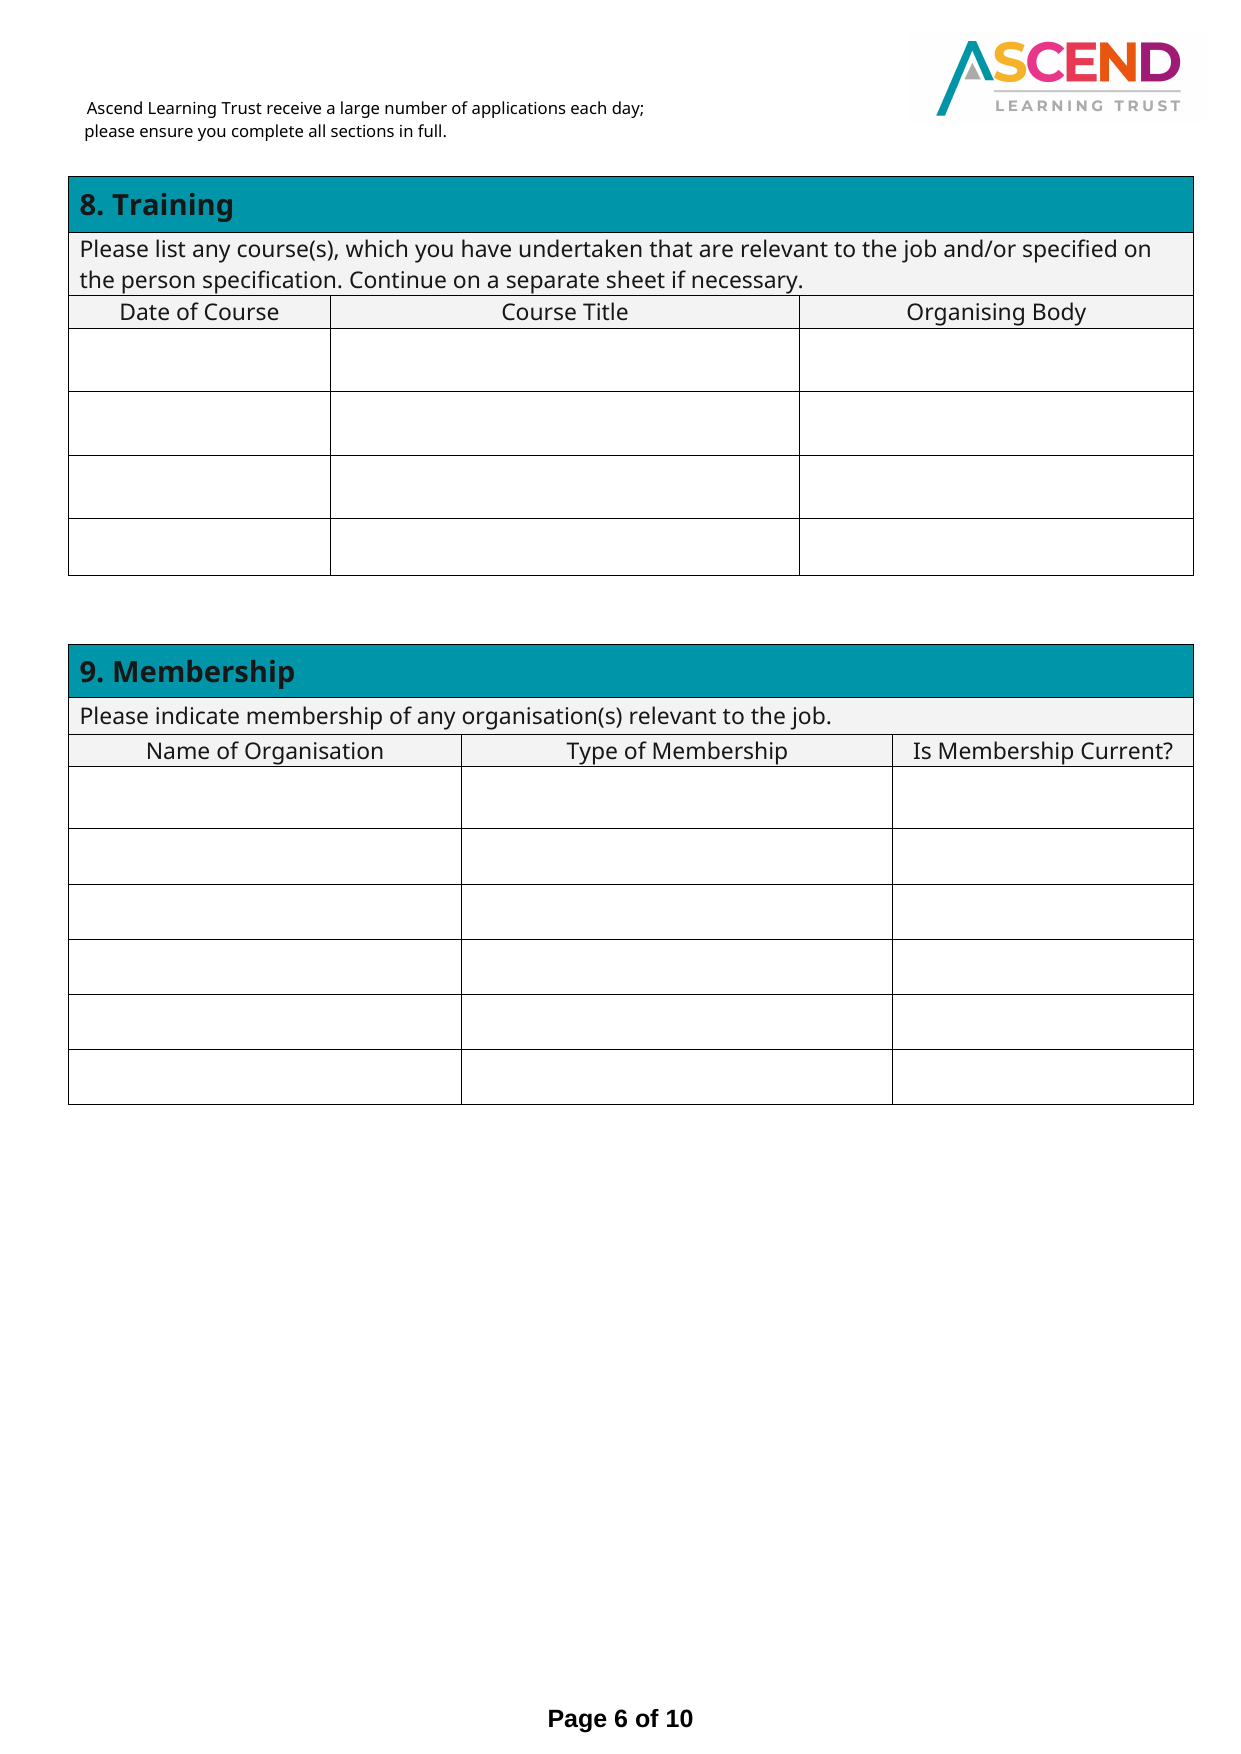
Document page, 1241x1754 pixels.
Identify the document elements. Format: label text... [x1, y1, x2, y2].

table_cell Please list any course(s), which you have undertaken that are relevant to the job and/or specified on the person specification. Continue on a separate sheet if necessary. [69, 233, 1193, 295]
table_cell [69, 519, 330, 575]
table_cell Is Membership Current? [893, 735, 1193, 766]
table_cell [800, 519, 1193, 575]
table_cell [462, 829, 892, 884]
table_cell [69, 995, 461, 1049]
table_cell [331, 329, 799, 391]
table_cell [893, 885, 1193, 939]
table_cell [800, 329, 1193, 391]
table_cell [893, 940, 1193, 994]
table_cell Please indicate membership of any organisation(s) relevant to the job. [69, 698, 1193, 734]
table_cell [69, 1050, 461, 1104]
table_cell [462, 767, 892, 828]
table_cell [800, 456, 1193, 518]
table_cell [893, 829, 1193, 884]
table_cell [462, 1050, 892, 1104]
table_cell [893, 767, 1193, 828]
table_cell [331, 456, 799, 518]
table_cell [462, 995, 892, 1049]
table_cell [69, 940, 461, 994]
table_cell [69, 829, 461, 884]
table_cell [893, 1050, 1193, 1104]
table_cell [893, 995, 1193, 1049]
table_cell Organising Body [800, 296, 1193, 328]
table_cell [331, 519, 799, 575]
table_cell [69, 392, 330, 455]
table_header 8. Training [69, 177, 1193, 232]
table_header 9. Membership [69, 645, 1193, 697]
table_cell Type of Membership [462, 735, 892, 766]
table_cell [800, 392, 1193, 455]
table_cell [69, 885, 461, 939]
table_cell [69, 456, 330, 518]
table_cell [462, 940, 892, 994]
table_cell Name of Organisation [69, 735, 461, 766]
table_cell [69, 767, 461, 828]
table_cell Course Title [331, 296, 799, 328]
picture [909, 32, 1208, 123]
table_cell [331, 392, 799, 455]
table_cell Date of Course [69, 296, 330, 328]
table_cell [462, 885, 892, 939]
table_cell [69, 329, 330, 391]
